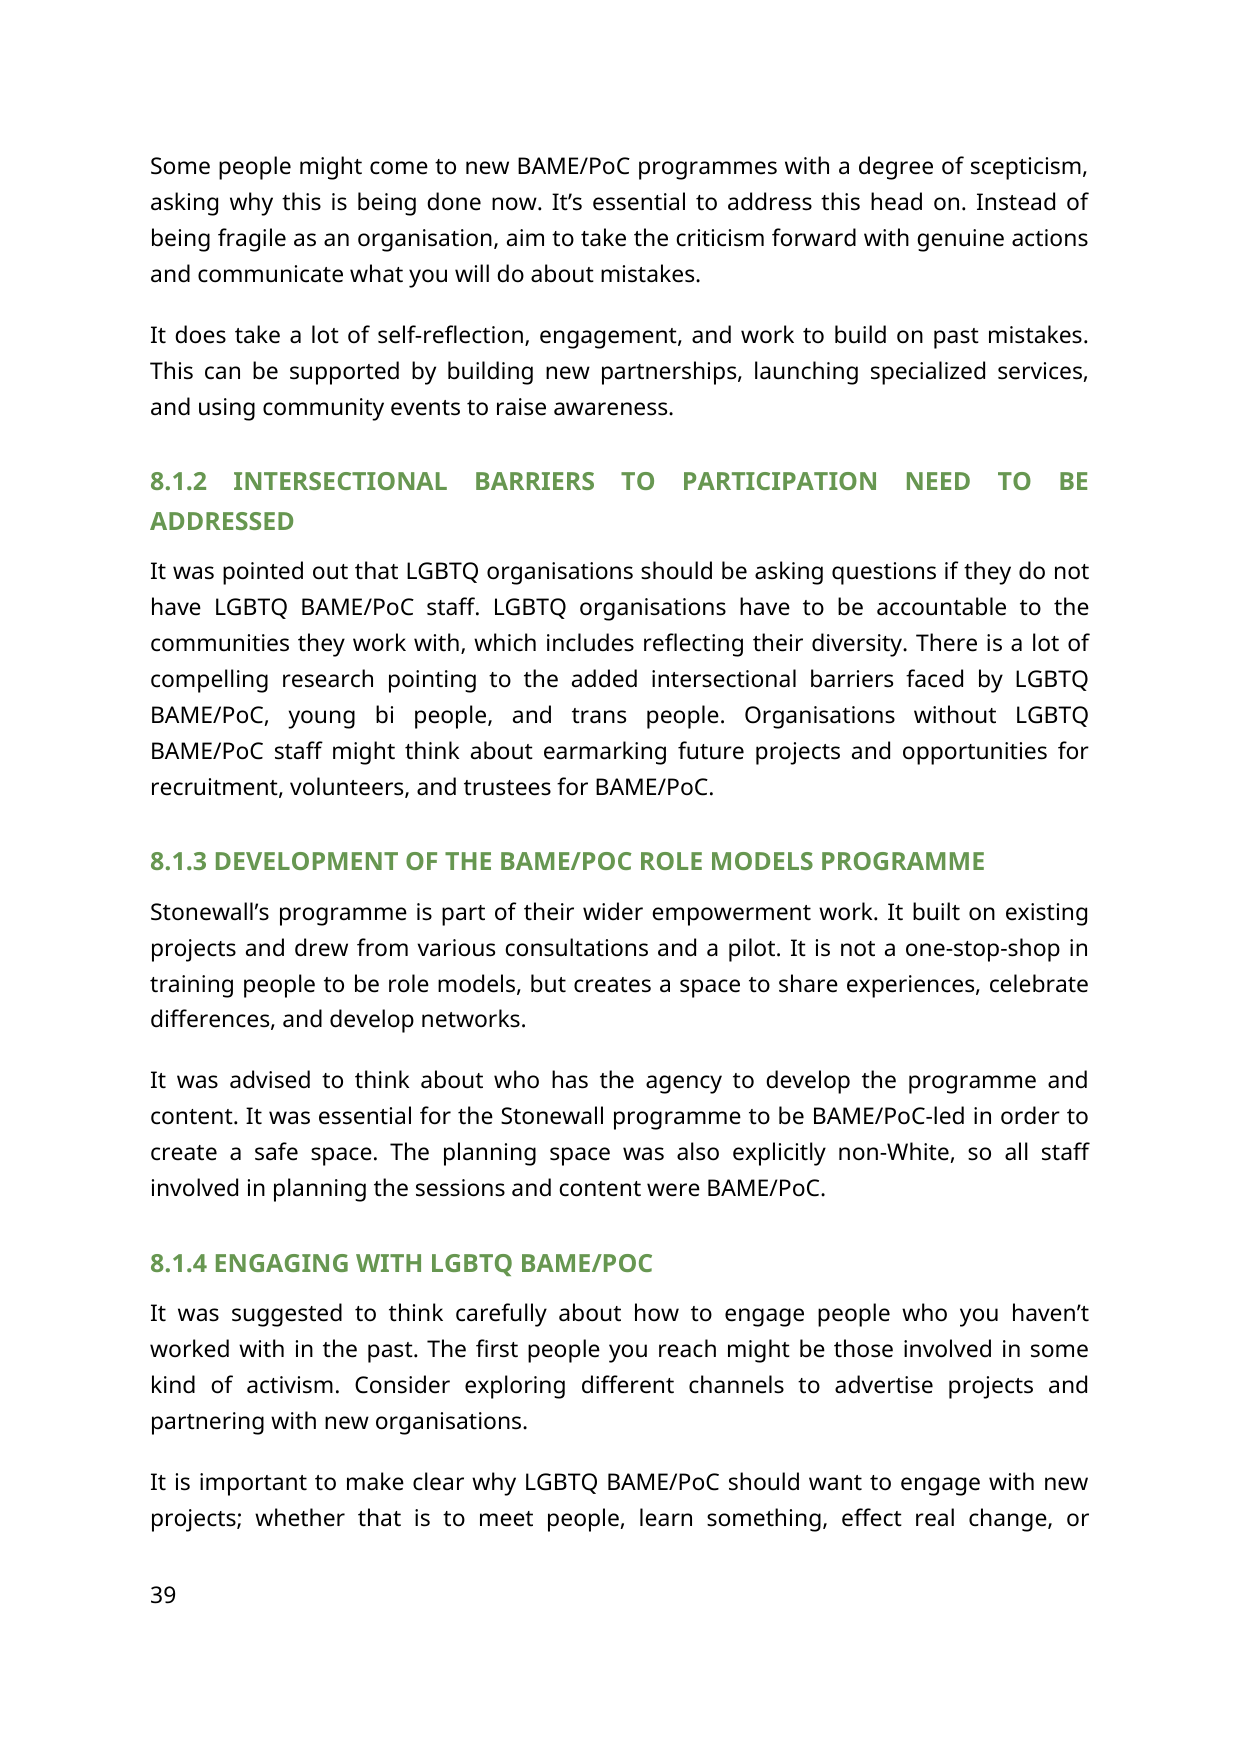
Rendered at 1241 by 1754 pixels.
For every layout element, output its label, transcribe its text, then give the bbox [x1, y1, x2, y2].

text It was pointed out that LGBTQ organisations should be asking questions if they do not have LGBTQ BAME/PoC staff. LGBTQ organisations have to be accountable to the communities they work with, which includes reflecting their diversity. There is a lot of compelling research pointing to the added intersectional barriers faced by LGBTQ BAME/PoC, young bi people, and trans people. Organisations without LGBTQ BAME/PoC staff might think about earmarking future projects and opportunities for recruitment, volunteers, and trustees for BAME/PoC. [150, 555, 1090, 802]
subtitle 8.1.4 Engaging with LGBTQ BAME/PoC [150, 1246, 1090, 1280]
subtitle 8.1.3 Development of the BAME/PoC Role Models Programme [150, 844, 1090, 878]
text Stonewall’s programme is part of their wider empowerment work. It built on existing projects and drew from various consultations and a pilot. It is not a one-stop-shop in training people to be role models, but creates a space to share experiences, celebrate differences, and develop networks. [150, 896, 1090, 1035]
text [150, 1466, 1090, 1533]
subtitle 8.1.2 Intersectional barriers to participation need to be addressed [150, 464, 1090, 537]
text It was suggested to think carefully about how to engage people who you haven’t worked with in the past. The first people you reach might be those involved in some kind of activism. Consider exploring different channels to advertise projects and partnering with new organisations. [150, 1297, 1090, 1436]
text It does take a lot of self-reflection, engagement, and work to build on past mistakes. This can be supported by building new partnerships, launching specialized services, and using community events to raise awareness. [150, 319, 1090, 422]
text Some people might come to new BAME/PoC programmes with a degree of scepticism, asking why this is being done now. It’s essential to address this head on. Instead of being fragile as an organisation, aim to take the criticism forward with genuine actions and communicate what you will do about mistakes. [150, 150, 1090, 289]
text It was advised to think about who has the agency to develop the programme and content. It was essential for the Stonewall programme to be BAME/PoC-led in order to create a safe space. The planning space was also explicitly non-White, so all staff involved in planning the sessions and content were BAME/PoC. [150, 1064, 1090, 1203]
